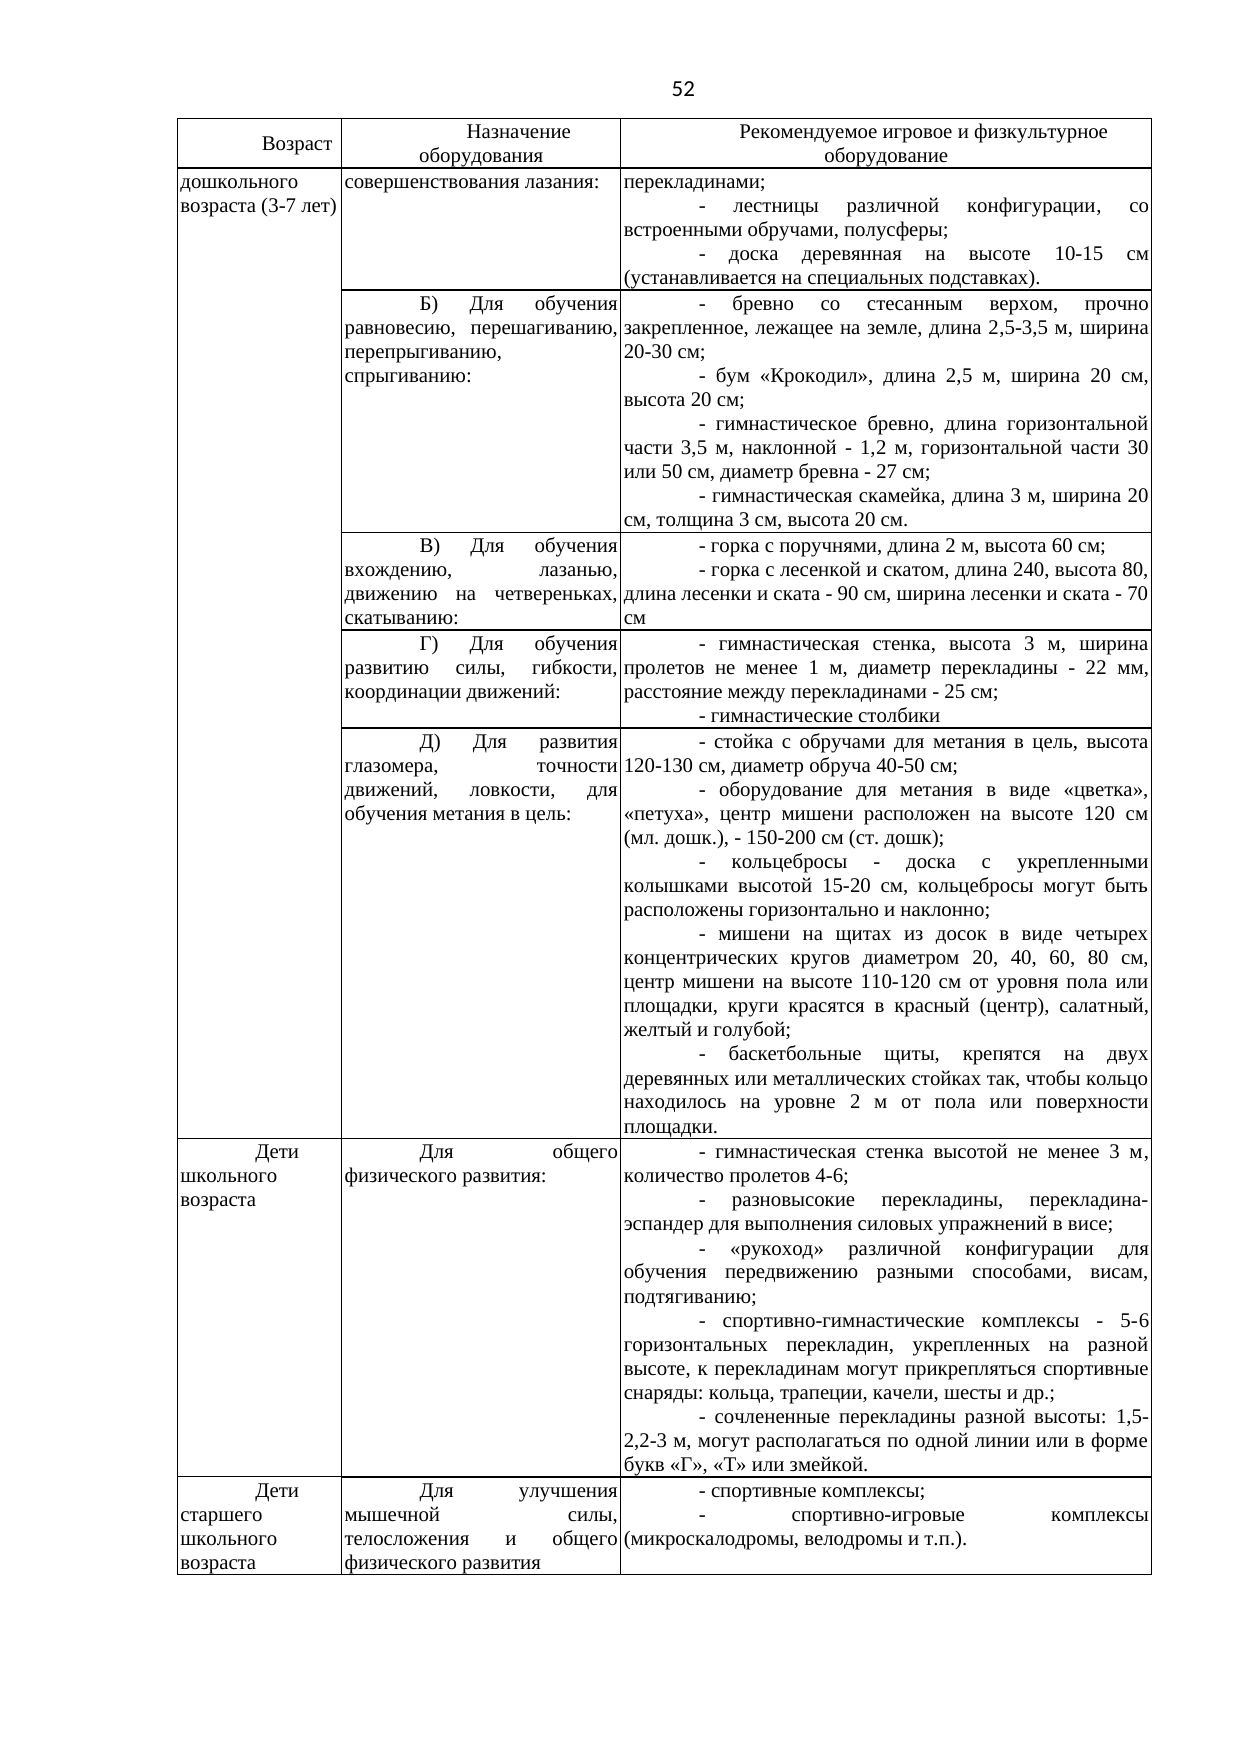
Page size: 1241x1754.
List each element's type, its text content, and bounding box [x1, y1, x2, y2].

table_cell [621, 169, 1151, 289]
table_header Рекомендуемое игровое и физкультурное оборудование [621, 119, 1151, 167]
table_cell Б) Для обучения равновесию, перешагиванию, перепрыгиванию, спрыгиванию: [342, 291, 620, 531]
table_cell Для улучшения мышечной силы, телосложения и общего физического развития [342, 1478, 620, 1574]
table_cell Дети старшего школьного возраста [178, 1477, 341, 1574]
table_cell Г) Для обучения развитию силы, гибкости, координации движений: [342, 631, 620, 727]
table_cell Дети дошкольного возраста (3-7 лет) [178, 169, 341, 1138]
table_cell - гимнастическая стенка, высота , ширина пролетов не менее , диаметр перекладины - , расстояние между перекладинами - ; - гимнастические столбики [621, 631, 1151, 727]
table_cell - спортивные комплексы; - спортивно-игровые комплексы (микроскалодромы, велодромы и т.п.). [621, 1478, 1151, 1574]
table_cell - бревно со стесанным верхом, прочно закрепленное, лежащее на земле, длина 2,5-, ширина 20-; - бум «Крокодил», длина , ширина , высота ; - гимнастическое бревно, длина горизонтальной части , наклонной - , горизонтальной части 30 или , диаметр бревна - ; - гимнастическая скамейка, длина , ширина , толщина , высота . [621, 291, 1151, 531]
table_cell В) Для обучения вхождению, лазанью, движению на четвереньках, скатыванию: [342, 533, 620, 629]
table_cell - стойка с обручами для метания в цель, высота 120-, диаметр обруча 40-; - оборудование для метания в виде «цветка», «петуха», центр мишени расположен на высоте (мл. дошк.), - 150- (ст. дошк); - кольцебросы - доска с укрепленными колышками высотой 15-, кольцебросы могут быть расположены горизонтально и наклонно; - мишени на щитах из досок в виде четырех концентрических кругов диаметром 20, 40, 60, , центр мишени на высоте 110- от уровня пола или площадки, круги красятся в красный (центр), салатный, желтый и голубой; - баскетбольные щиты, крепятся на двух деревянных или металлических стойках так, чтобы кольцо находилось на уровне от пола или поверхности площадки. [621, 729, 1151, 1138]
table_cell Для общего физического развития: [342, 1139, 620, 1476]
table_header Назначение оборудования [342, 119, 620, 167]
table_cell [342, 169, 620, 289]
table_cell Дети школьного возраста [178, 1139, 341, 1476]
table_header Возраст [178, 119, 341, 167]
table_cell - гимнастическая стенка высотой не менее , количество пролетов 4-6; - разновысокие перекладины, перекладина-эспандер для выполнения силовых упражнений в висе; - «рукоход» различной конфигурации для обучения передвижению разными способами, висам, подтягиванию; - спортивно-гимнастические комплексы - 5-6 горизонтальных перекладин, укрепленных на разной высоте, к перекладинам могут прикрепляться спортивные снаряды: кольца, трапеции, качели, шесты и др.; - сочлененные перекладины разной высоты: 1,5-2,2-, могут располагаться по одной линии или в форме букв «Г», «Т» или змейкой. [621, 1139, 1151, 1476]
table_cell - горка с поручнями, длина , высота ; - горка с лесенкой и скатом, длина 240, высота 80, длина лесенки и ската - , ширина лесенки и ската - [621, 533, 1151, 629]
table_cell Д) Для развития глазомера, точности движений, ловкости, для обучения метания в цель: [342, 729, 620, 1138]
